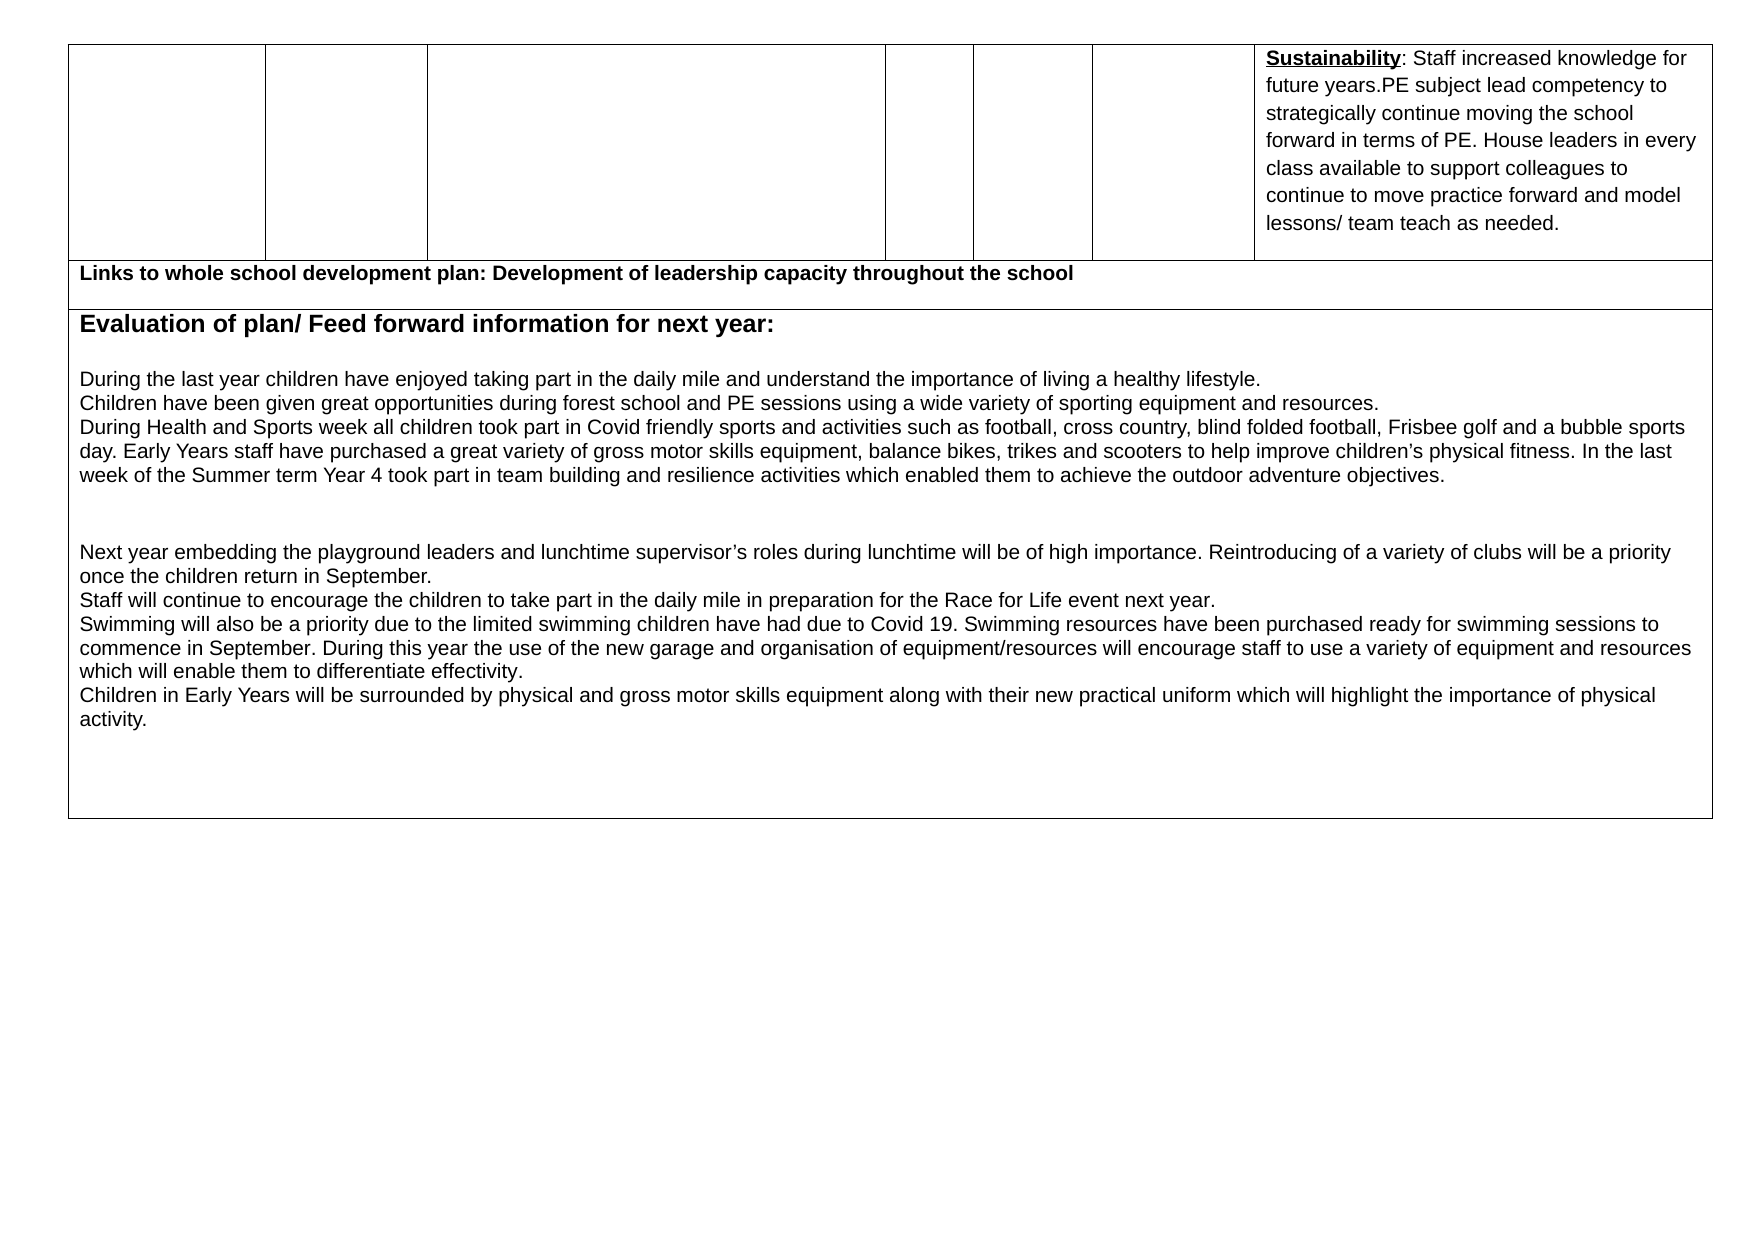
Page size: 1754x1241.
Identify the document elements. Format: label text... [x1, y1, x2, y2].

table_cell [1093, 45, 1254, 259]
table_cell [886, 45, 973, 259]
table_cell Links to whole school development plan: Development of leadership capacity throughout the school [69, 261, 1712, 308]
table_cell [69, 45, 265, 259]
table_cell Evaluation of plan/ Feed forward information for next year: During the last year children have enjoyed taking part in the daily mile and understand the importance of living a healthy lifestyle. Children have been given great opportunities during forest school and PE sessions using a wide variety of sporting equipment and resources. During Health and Sports week all children took part in Covid friendly sports and activities such as football, cross country, blind folded football, Frisbee golf and a bubble sports day. Early Years staff have purchased a great variety of gross motor skills equipment, balance bikes, trikes and scooters to help improve children’s physical fitness. In the last week of the Summer term Year 4 took part in team building and resilience activities which enabled them to achieve the outdoor adventure objectives. Next year embedding the playground leaders and lunchtime supervisor’s roles during lunchtime will be of high importance. Reintroducing of a variety of clubs will be a priority once the children return in September. Staff will continue to encourage the children to take part in the daily mile in preparation for the Race for Life event next year. Swimming will also be a priority due to the limited swimming children have had due to Covid 19. Swimming resources have been purchased ready for swimming sessions to commence in September. During this year the use of the new garage and organisation of equipment/resources will encourage staff to use a variety of equipment and resources which will enable them to differentiate effectivity. Children in Early Years will be surrounded by physical and gross motor skills equipment along with their new practical uniform which will highlight the importance of physical activity. [69, 310, 1712, 818]
table_cell [974, 45, 1092, 259]
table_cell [1255, 45, 1712, 259]
table_cell [428, 45, 885, 259]
table_cell [266, 45, 427, 259]
